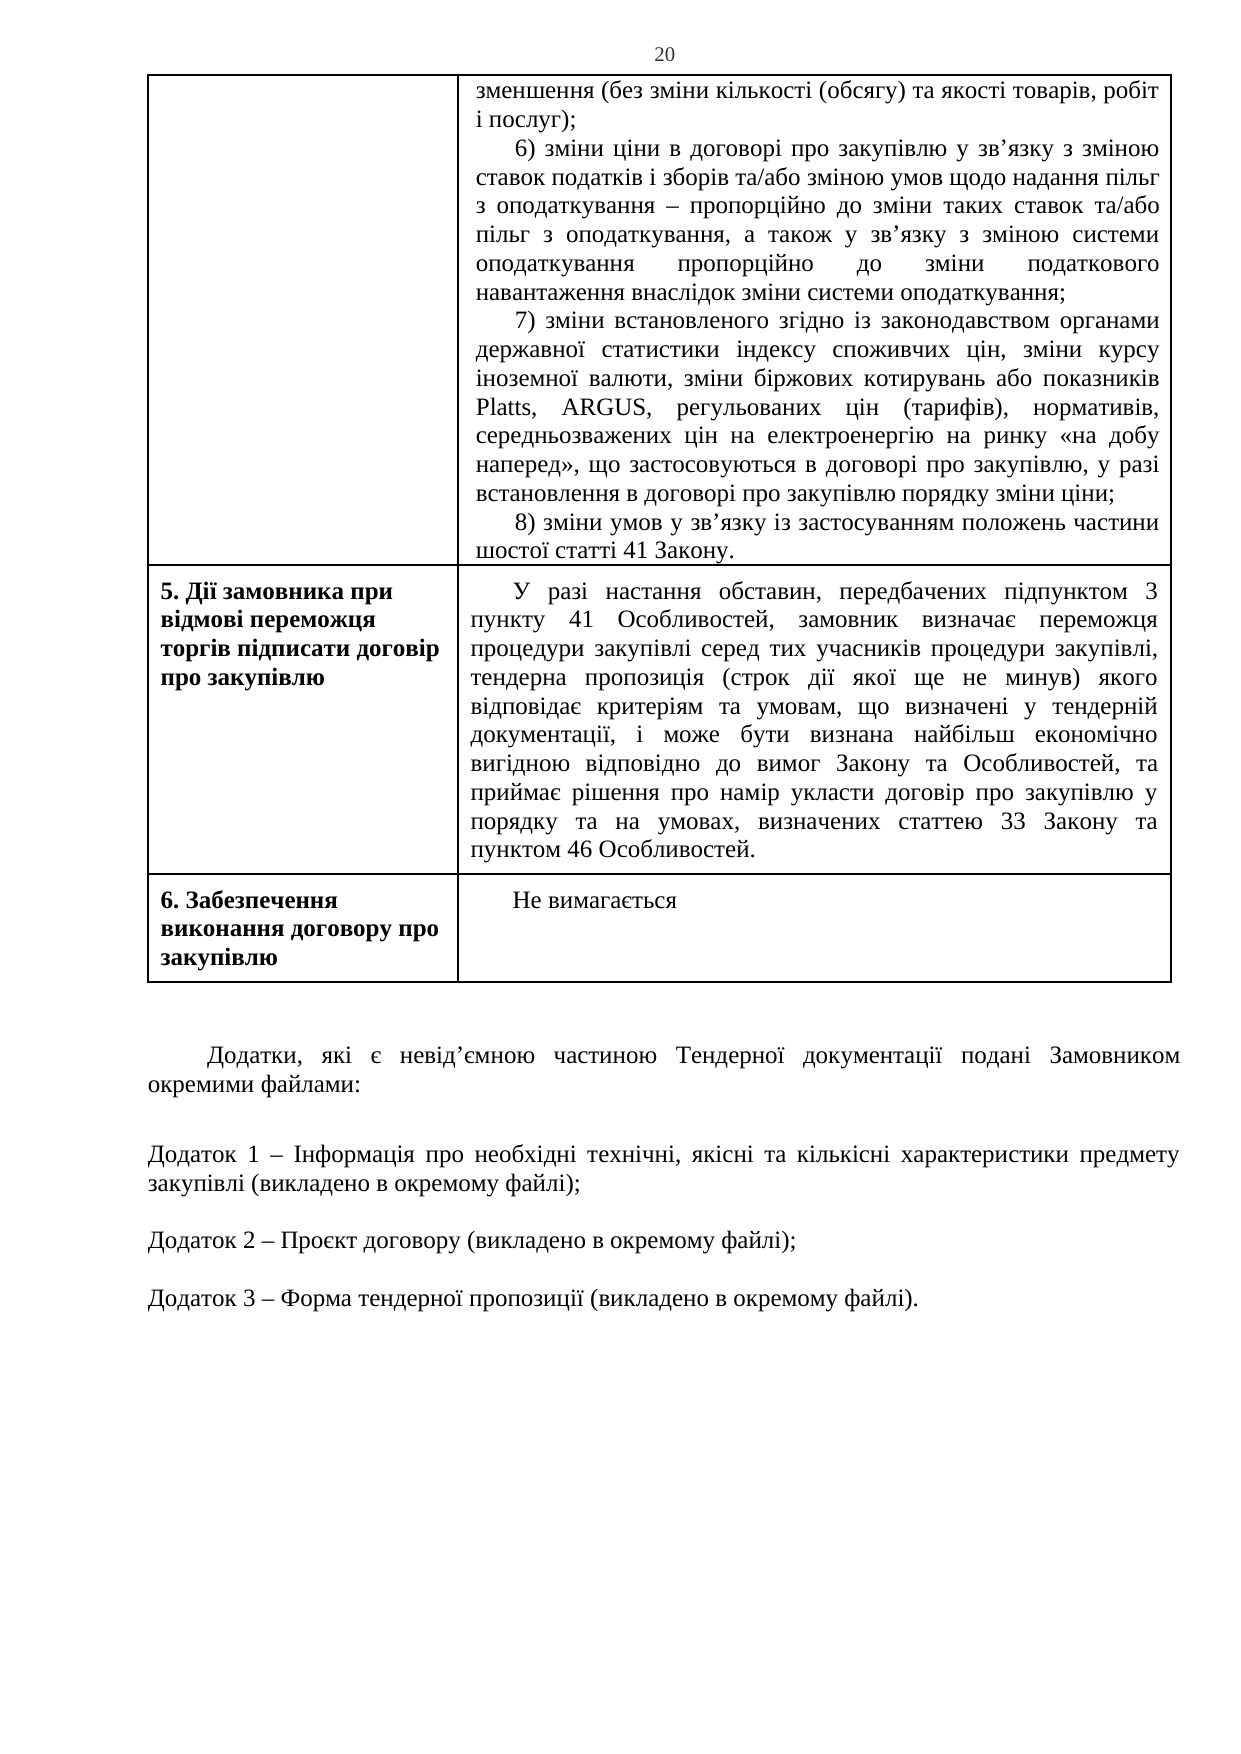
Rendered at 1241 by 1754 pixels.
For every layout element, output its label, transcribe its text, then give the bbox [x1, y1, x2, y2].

text Додатки, які є невід’ємною частиною Тендерної документації подані Замовником окремими файлами: [148, 1040, 1181, 1098]
table_cell У разі настання обставин, передбачених підпунктом 3 пункту 41 Особливостей, замовник визначає переможця процедури закупівлі серед тих учасників процедури закупівлі, тендерна пропозиція (строк дії якої ще не минув) якого відповідає критеріям та умовам, що визначені у тендерній документації, і може бути визнана найбільш економічно вигідною відповідно до вимог Закону та Особливостей, та приймає рішення про намір укласти договір про закупівлю у порядку та на умовах, визначених статтею 33 Закону та пунктом 46 Особливостей. [459, 566, 1170, 873]
table_cell Не вимагається [459, 875, 1170, 981]
table_cell 6. Забезпечення виконання договору про закупівлю [149, 875, 457, 981]
text Додаток 3 – Форма тендерної пропозиції (викладено в окремому файлі). [148, 1283, 1181, 1311]
table_cell 5. Дії замовника при відмові переможця торгів підписати договір про закупівлю [149, 566, 457, 873]
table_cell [459, 76, 1170, 564]
text Додаток 1 – Інформація про необхідні технічні, якісні та кількісні характеристики предмету закупівлі (викладено в окремому файлі); [148, 1139, 1181, 1196]
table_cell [149, 76, 457, 564]
text Додаток 2 – Проєкт договору (викладено в окремому файлі); [148, 1225, 1181, 1254]
